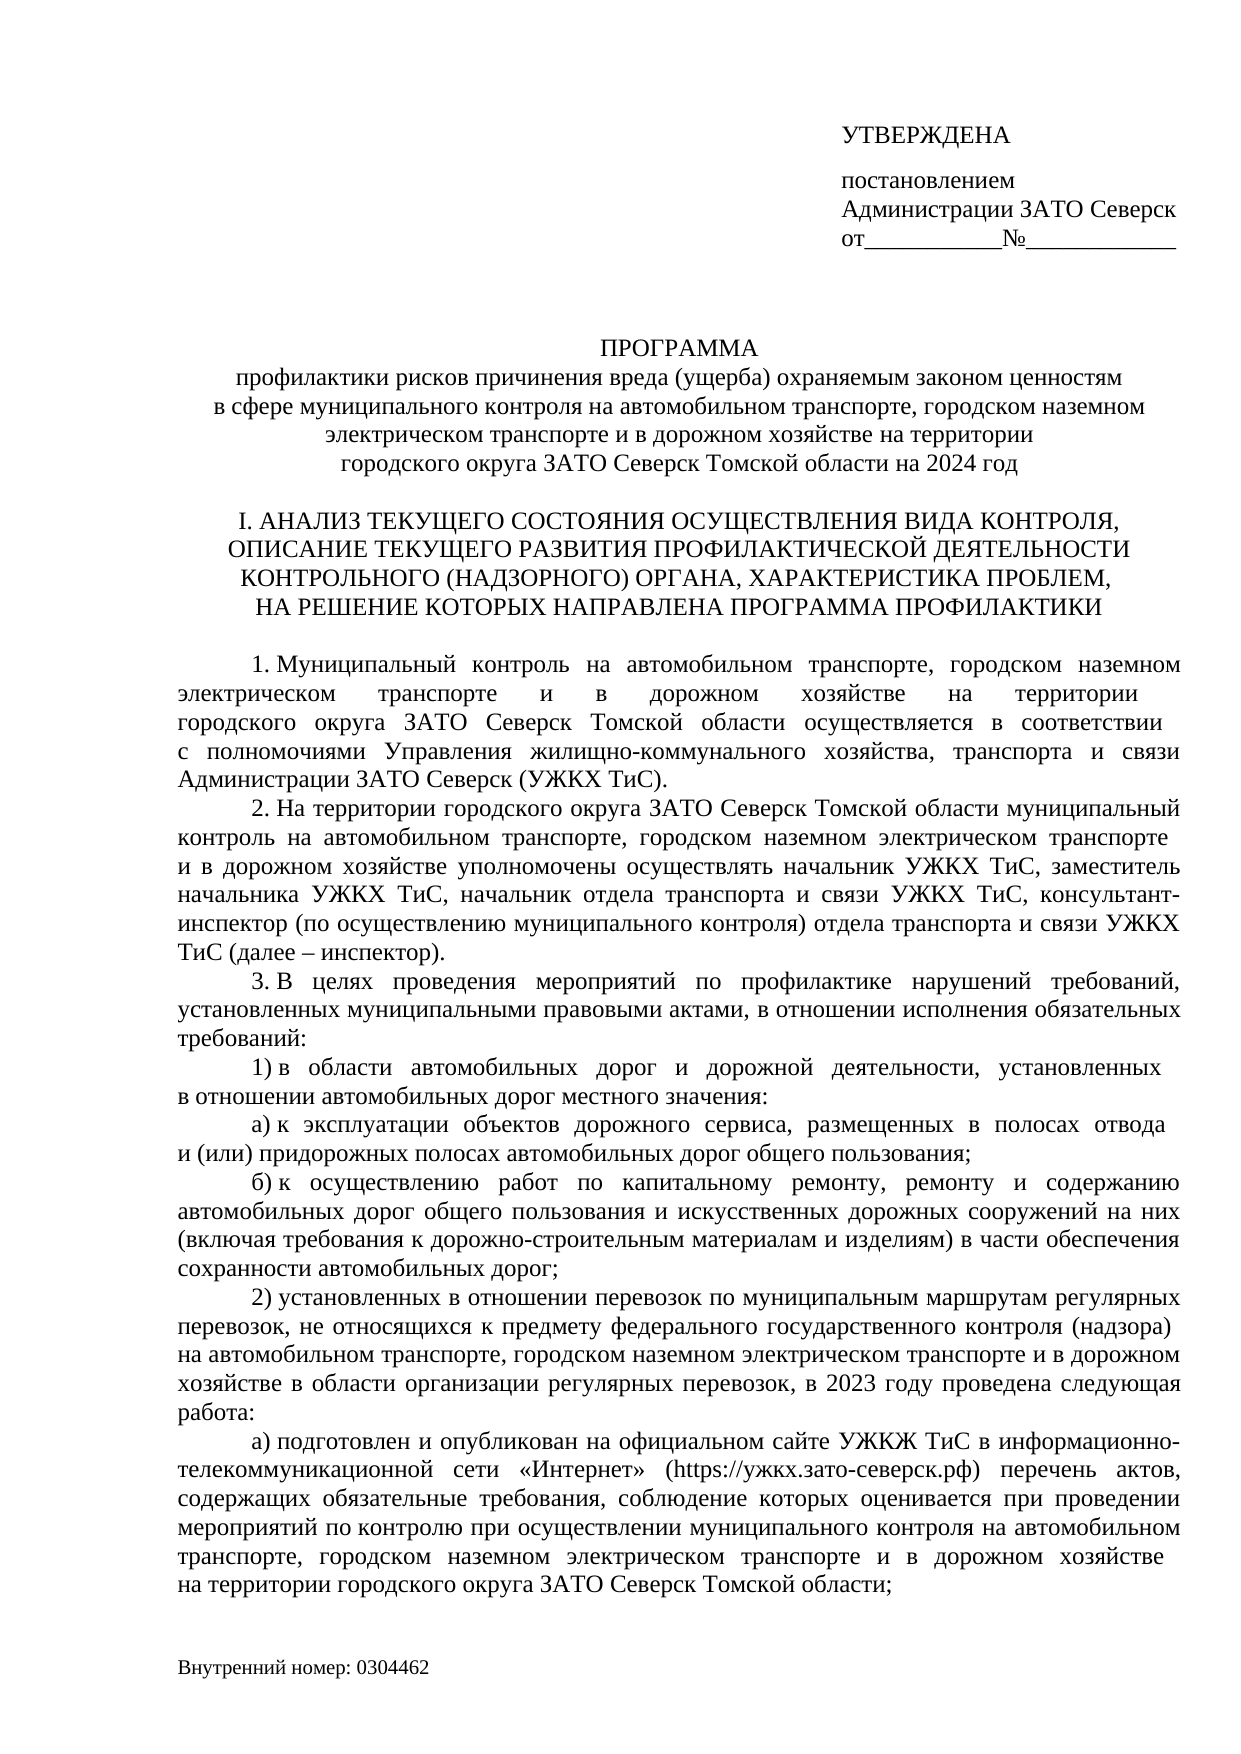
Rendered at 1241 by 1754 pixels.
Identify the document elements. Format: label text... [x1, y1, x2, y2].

text а) к эксплуатации объектов дорожного сервиса, размещенных в полосах отвода и (или) придорожных полосах автомобильных дорог общего пользования; [177, 1109, 1181, 1167]
text профилактики рисков причинения вреда (ущерба) охраняемым законом ценностям [177, 362, 1181, 391]
text городского округа ЗАТО Северск Томской области на 2024 год [177, 448, 1181, 477]
text б) к осуществлению работ по капитальному ремонту, ремонту и содержанию автомобильных дорог общего пользования и искусственных дорожных сооружений на них (включая требования к дорожно-строительным материалам и изделиям) в части обеспечения сохранности автомобильных дорог; [177, 1167, 1181, 1282]
text от___________№____________ [767, 223, 1181, 252]
text а) подготовлен и опубликован на официальном сайте УЖКЖ ТиС в информационно-телекоммуникационной сети «Интернет» (https://ужкх.зато-северск.рф) перечень актов, содержащих обязательные требования, соблюдение которых оценивается при проведении мероприятий по контролю при осуществлении муниципального контроля на автомобильном транспорте, городском наземном электрическом транспорте и в дорожном хозяйстве на территории городского округа ЗАТО Северск Томской области; [177, 1426, 1181, 1598]
text 2) установленных в отношении перевозок по муниципальным маршрутам регулярных перевозок, не относящихся к предмету федерального государственного контроля (надзора) на автомобильном транспорте, городском наземном электрическом транспорте и в дорожном хозяйстве в области организации регулярных перевозок, в 2023 году проведена следующая работа: [177, 1282, 1181, 1426]
text 1. Муниципальный контроль на автомобильном транспорте, городском наземном электрическом транспорте и в дорожном хозяйстве на территории городского округа ЗАТО Северск Томской области осуществляется в соответствии с полномочиями Управления жилищно-коммунального хозяйства, транспорта и связи Администрации ЗАТО Северск (УЖКХ ТиС). [177, 649, 1181, 793]
text ПРОГРАММА [177, 333, 1181, 362]
text 1) в области автомобильных дорог и дорожной деятельности, установленных в отношении автомобильных дорог местного значения: [177, 1052, 1181, 1109]
text Администрации ЗАТО Северск [767, 194, 1181, 223]
text УТВЕРЖДЕНА [767, 120, 1181, 149]
text 2. На территории городского округа ЗАТО Северск Томской области муниципальный контроль на автомобильном транспорте, городском наземном электрическом транспорте и в дорожном хозяйстве уполномочены осуществлять начальник УЖКХ ТиС, заместитель начальника УЖКХ ТиС, начальник отдела транспорта и связи УЖКХ ТиС, консультант-инспектор (по осуществлению муниципального контроля) отдела транспорта и связи УЖКХ ТиС (далее – инспектор). [177, 793, 1181, 966]
text в сфере муниципального контроля на автомобильном транспорте, городском наземном электрическом транспорте и в дорожном хозяйстве на территории [177, 391, 1181, 448]
text 3. В целях проведения мероприятий по профилактике нарушений требований, установленных муниципальными правовыми актами, в отношении исполнения обязательных требований: [177, 966, 1181, 1052]
text I. АНАЛИЗ ТЕКУЩЕГО СОСТОЯНИЯ ОСУЩЕСТВЛЕНИЯ ВИДА КОНТРОЛЯ, ОПИСАНИЕ ТЕКУЩЕГО РАЗВИТИЯ ПРОФИЛАКТИЧЕСКОЙ ДЕЯТЕЛЬНОСТИ КОНТРОЛЬНОГО (НАДЗОРНОГО) ОРГАНА, ХАРАКТЕРИСТИКА ПРОБЛЕМ, НА РЕШЕНИЕ КОТОРЫХ НАПРАВЛЕНА ПРОГРАММА ПРОФИЛАКТИКИ [177, 506, 1181, 621]
text постановлением [767, 165, 1181, 194]
